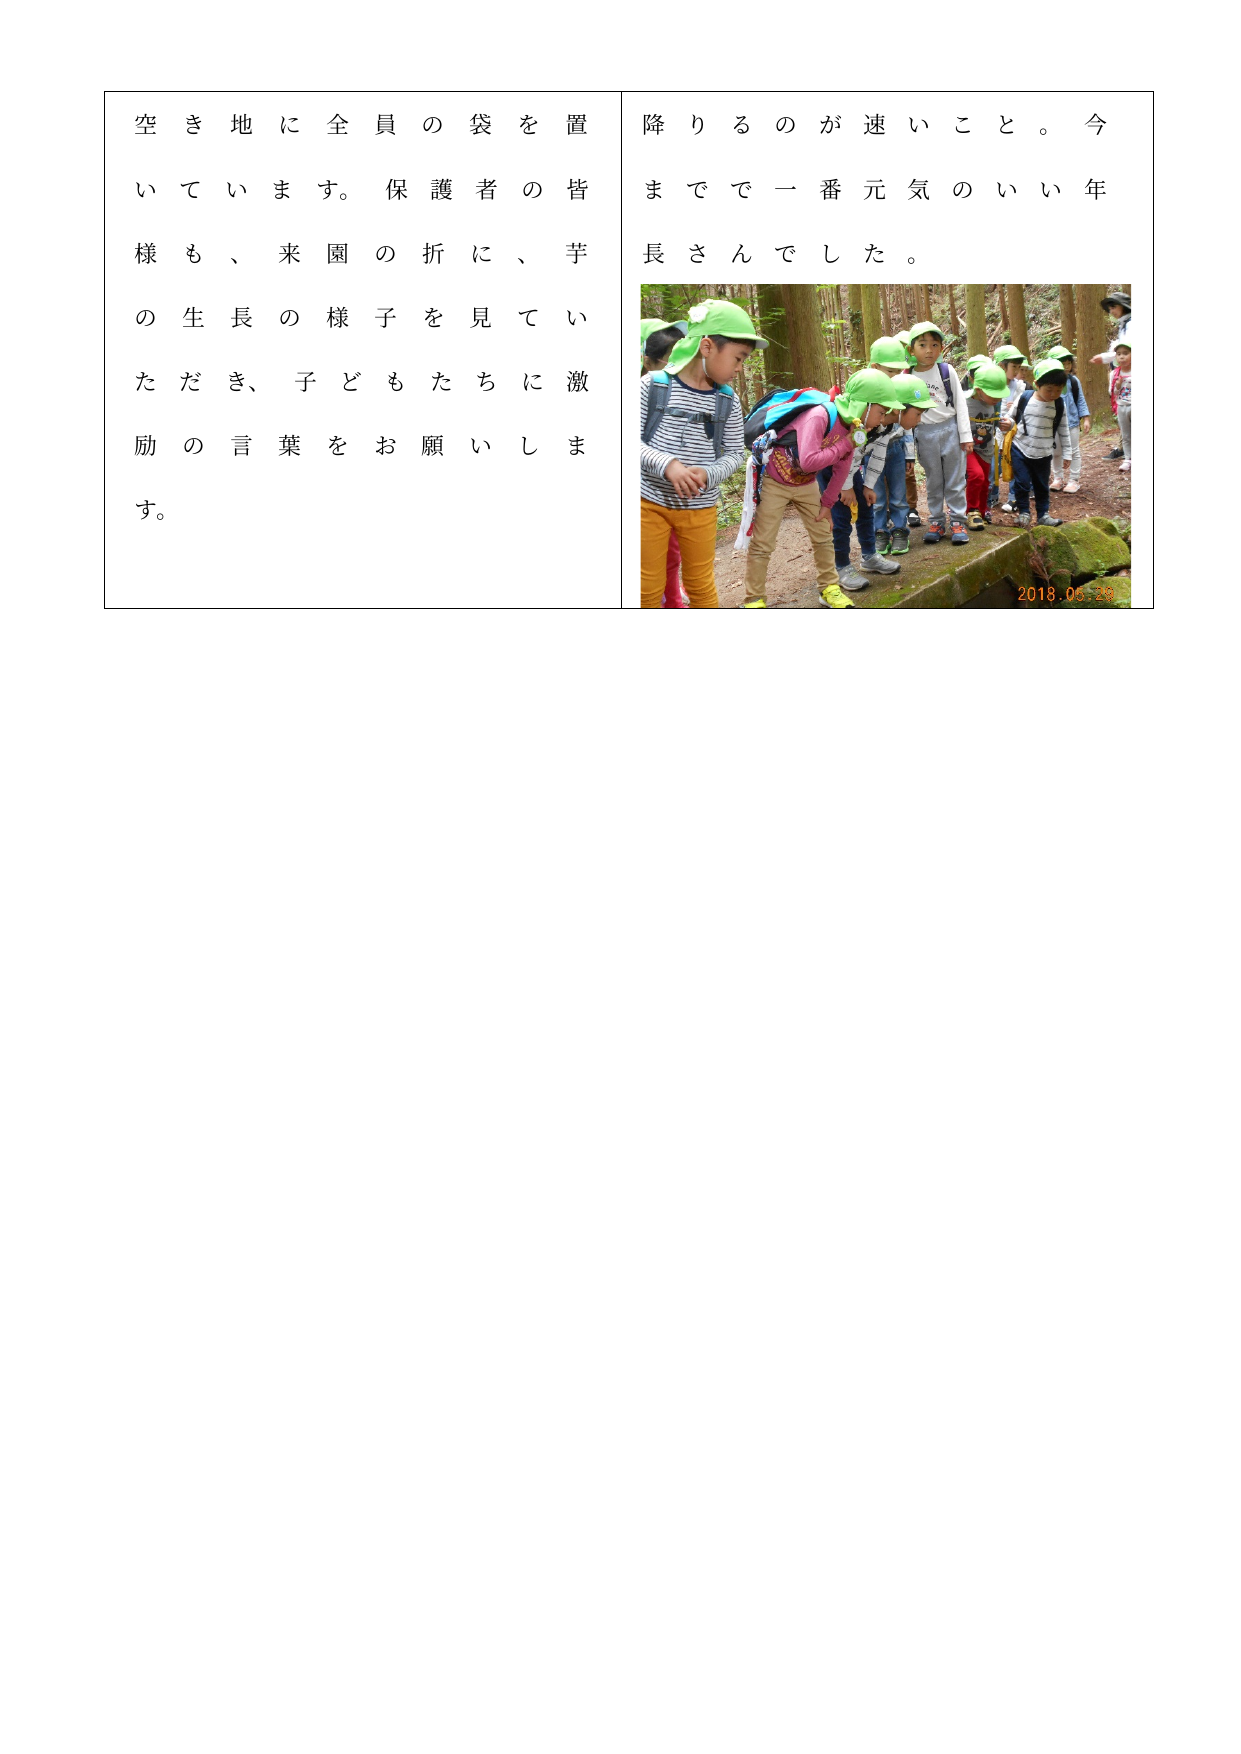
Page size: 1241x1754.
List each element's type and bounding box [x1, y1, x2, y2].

table_cell [622, 92, 1153, 608]
table_cell [105, 92, 621, 608]
picture [640, 284, 1132, 608]
